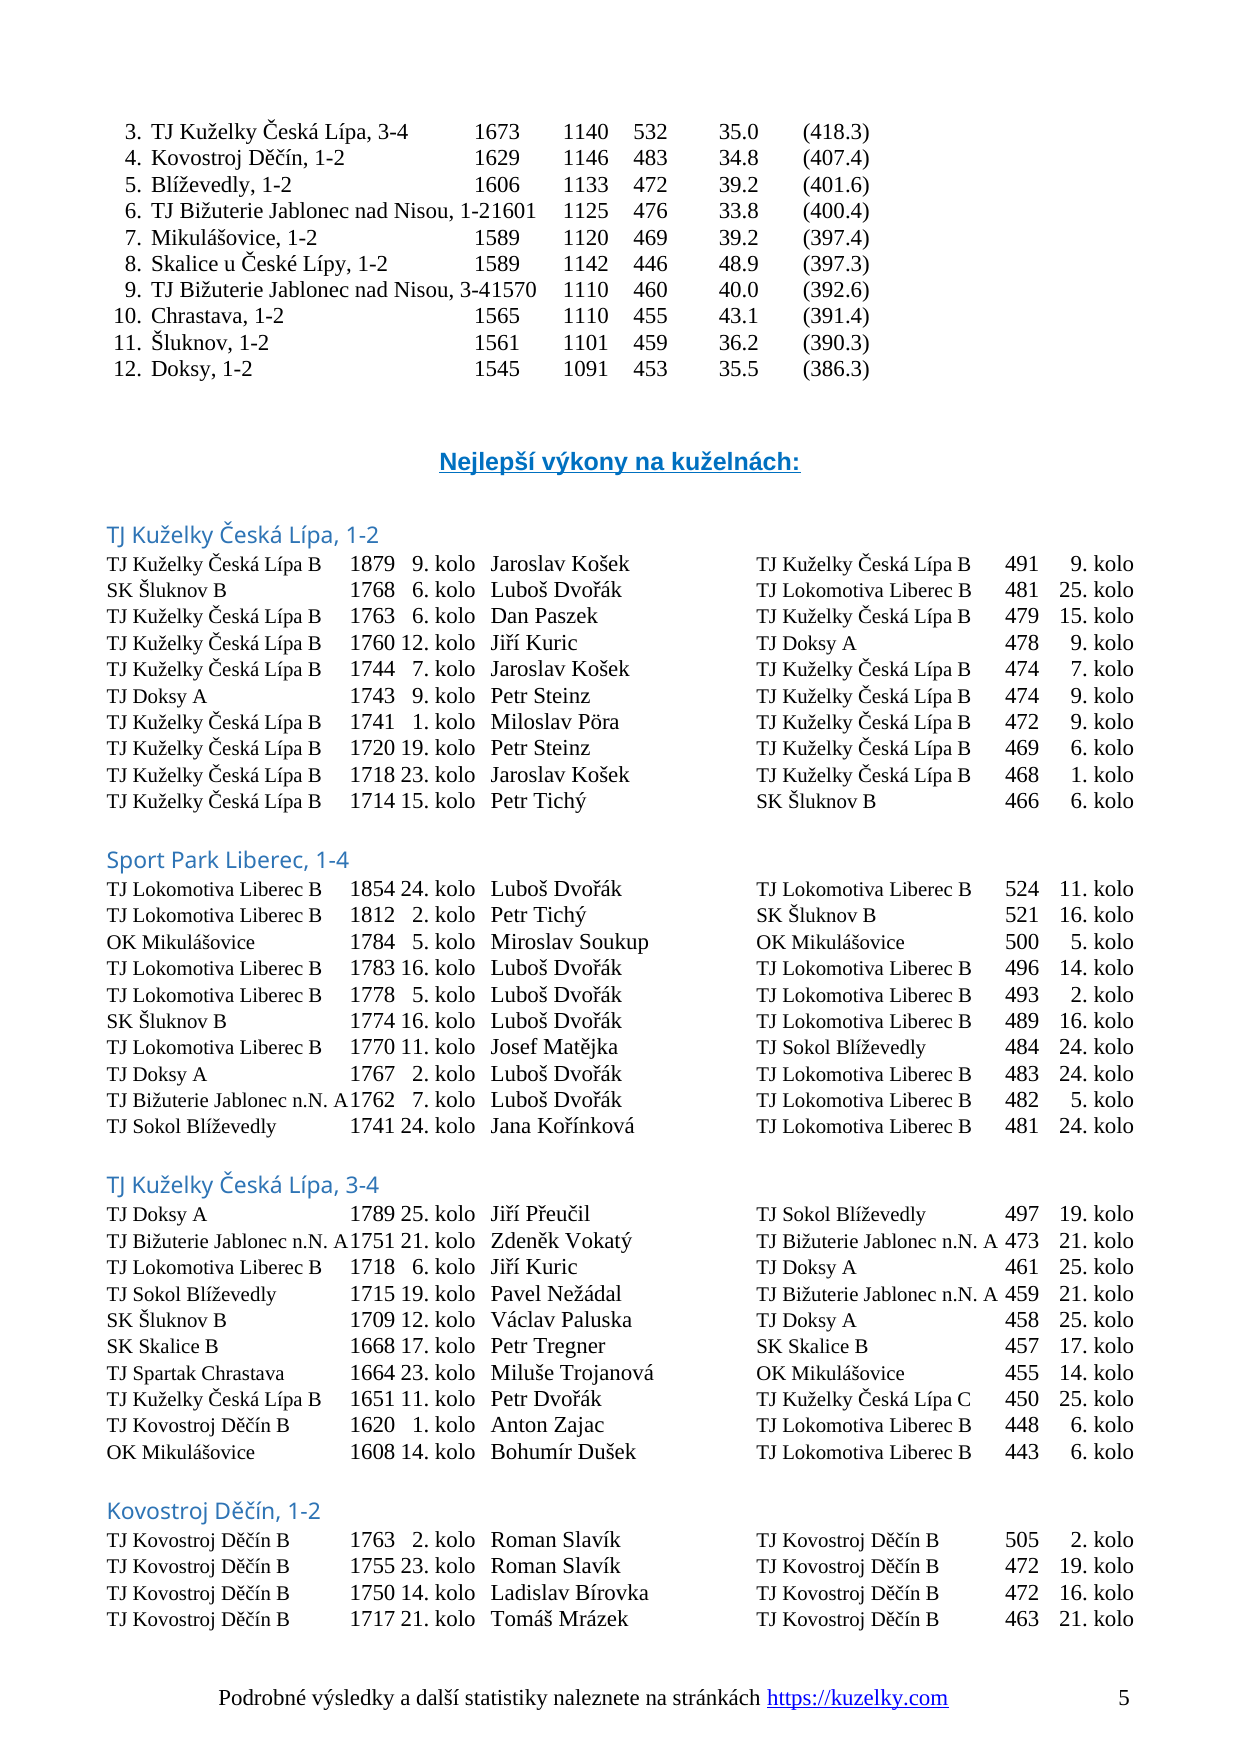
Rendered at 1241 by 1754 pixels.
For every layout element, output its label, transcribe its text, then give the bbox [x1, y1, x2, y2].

text TJ Kuželky Česká Lípa B 1760 12. kolo Jiří Kuric TJ Doksy A 478 9. kolo [106, 629, 1134, 655]
text TJ Spartak Chrastava 1664 23. kolo Miluše Trojanová OK Mikulášovice 455 14. kolo [106, 1359, 1134, 1385]
text TJ Lokomotiva Liberec B 1770 11. kolo Josef Matějka TJ Sokol Blíževedly 484 24. kolo [106, 1033, 1134, 1060]
text TJ Bižuterie Jablonec n.N. A 1762 7. kolo Luboš Dvořák TJ Lokomotiva Liberec B 482 5. kolo [106, 1086, 1134, 1112]
text 6. TJ Bižuterie Jablonec nad Nisou, 1-2 1601 1125 476 33.8 (400.4) [106, 197, 1134, 223]
text TJ Sokol Blíževedly 1715 19. kolo Pavel Nežádal TJ Bižuterie Jablonec n.N. A 459 21. kolo [106, 1279, 1134, 1306]
text TJ Kovostroj Děčín B 1750 14. kolo Ladislav Bírovka TJ Kovostroj Děčín B 472 16. kolo [106, 1578, 1134, 1605]
text TJ Kuželky Česká Lípa B 1714 15. kolo Petr Tichý SK Šluknov B 466 6. kolo [106, 787, 1134, 813]
text TJ Lokomotiva Liberec B 1812 2. kolo Petr Tichý SK Šluknov B 521 16. kolo [106, 902, 1134, 928]
text TJ Doksy A 1789 25. kolo Jiří Přeučil TJ Sokol Blíževedly 497 19. kolo [106, 1201, 1134, 1227]
text Nejlepší výkony na kuželnách: [94, 447, 1145, 476]
text 12. Doksy, 1-2 1545 1091 453 35.5 (386.3) [106, 355, 1134, 382]
text 11. Šluknov, 1-2 1561 1101 459 36.2 (390.3) [106, 329, 1134, 355]
text TJ Doksy A 1767 2. kolo Luboš Dvořák TJ Lokomotiva Liberec B 483 24. kolo [106, 1060, 1134, 1086]
text TJ Kuželky Česká Lípa B 1879 9. kolo Jaroslav Košek TJ Kuželky Česká Lípa B 491 9. kolo [106, 550, 1134, 576]
text TJ Kovostroj Děčín B 1620 1. kolo Anton Zajac TJ Lokomotiva Liberec B 448 6. kolo [106, 1411, 1134, 1438]
text TJ Sokol Blíževedly 1741 24. kolo Jana Kořínková TJ Lokomotiva Liberec B 481 24. kolo [106, 1112, 1134, 1139]
text 5. Blíževedly, 1-2 1606 1133 472 39.2 (401.6) [106, 171, 1134, 197]
text TJ Kovostroj Děčín B 1717 21. kolo Tomáš Mrázek TJ Kovostroj Děčín B 463 21. kolo [106, 1605, 1134, 1631]
text 3. TJ Kuželky Česká Lípa, 3-4 1673 1140 532 35.0 (418.3) [106, 118, 1134, 144]
text 8. Skalice u České Lípy, 1-2 1589 1142 446 48.9 (397.3) [106, 250, 1134, 276]
subtitle TJ Kuželky Česká Lípa, 3-4 [106, 1169, 1134, 1201]
text TJ Kuželky Česká Lípa B 1763 6. kolo Dan Paszek TJ Kuželky Česká Lípa B 479 15. kolo [106, 603, 1134, 629]
text SK Šluknov B 1768 6. kolo Luboš Dvořák TJ Lokomotiva Liberec B 481 25. kolo [106, 576, 1134, 603]
text TJ Bižuterie Jablonec n.N. A 1751 21. kolo Zdeněk Vokatý TJ Bižuterie Jablonec n.N. A 473 21. kolo [106, 1227, 1134, 1253]
text 4. Kovostroj Děčín, 1-2 1629 1146 483 34.8 (407.4) [106, 144, 1134, 171]
text TJ Kuželky Česká Lípa B 1720 19. kolo Petr Steinz TJ Kuželky Česká Lípa B 469 6. kolo [106, 734, 1134, 761]
subtitle TJ Kuželky Česká Lípa, 1-2 [106, 519, 1134, 550]
text TJ Kovostroj Děčín B 1763 2. kolo Roman Slavík TJ Kovostroj Děčín B 505 2. kolo [106, 1526, 1134, 1552]
text TJ Lokomotiva Liberec B 1854 24. kolo Luboš Dvořák TJ Lokomotiva Liberec B 524 11. kolo [106, 875, 1134, 902]
text TJ Kuželky Česká Lípa B 1651 11. kolo Petr Dvořák TJ Kuželky Česká Lípa C 450 25. kolo [106, 1385, 1134, 1411]
text SK Šluknov B 1709 12. kolo Václav Paluska TJ Doksy A 458 25. kolo [106, 1306, 1134, 1332]
text OK Mikulášovice 1608 14. kolo Bohumír Dušek TJ Lokomotiva Liberec B 443 6. kolo [106, 1438, 1134, 1464]
text TJ Lokomotiva Liberec B 1783 16. kolo Luboš Dvořák TJ Lokomotiva Liberec B 496 14. kolo [106, 954, 1134, 981]
subtitle Sport Park Liberec, 1-4 [106, 844, 1134, 875]
subtitle Kovostroj Děčín, 1-2 [106, 1494, 1134, 1526]
text TJ Lokomotiva Liberec B 1718 6. kolo Jiří Kuric TJ Doksy A 461 25. kolo [106, 1253, 1134, 1279]
text TJ Doksy A 1743 9. kolo Petr Steinz TJ Kuželky Česká Lípa B 474 9. kolo [106, 682, 1134, 708]
text OK Mikulášovice 1784 5. kolo Miroslav Soukup OK Mikulášovice 500 5. kolo [106, 928, 1134, 954]
text SK Šluknov B 1774 16. kolo Luboš Dvořák TJ Lokomotiva Liberec B 489 16. kolo [106, 1007, 1134, 1033]
text TJ Lokomotiva Liberec B 1778 5. kolo Luboš Dvořák TJ Lokomotiva Liberec B 493 2. kolo [106, 981, 1134, 1007]
text TJ Kuželky Česká Lípa B 1744 7. kolo Jaroslav Košek TJ Kuželky Česká Lípa B 474 7. kolo [106, 655, 1134, 682]
text TJ Kuželky Česká Lípa B 1741 1. kolo Miloslav Pöra TJ Kuželky Česká Lípa B 472 9. kolo [106, 708, 1134, 734]
text TJ Kuželky Česká Lípa B 1718 23. kolo Jaroslav Košek TJ Kuželky Česká Lípa B 468 1. kolo [106, 761, 1134, 787]
text SK Skalice B 1668 17. kolo Petr Tregner SK Skalice B 457 17. kolo [106, 1332, 1134, 1359]
text 7. Mikulášovice, 1-2 1589 1120 469 39.2 (397.4) [106, 223, 1134, 250]
text 9. TJ Bižuterie Jablonec nad Nisou, 3-4 1570 1110 460 40.0 (392.6) [106, 276, 1134, 303]
text 10. Chrastava, 1-2 1565 1110 455 43.1 (391.4) [106, 303, 1134, 329]
text TJ Kovostroj Děčín B 1755 23. kolo Roman Slavík TJ Kovostroj Děčín B 472 19. kolo [106, 1552, 1134, 1578]
